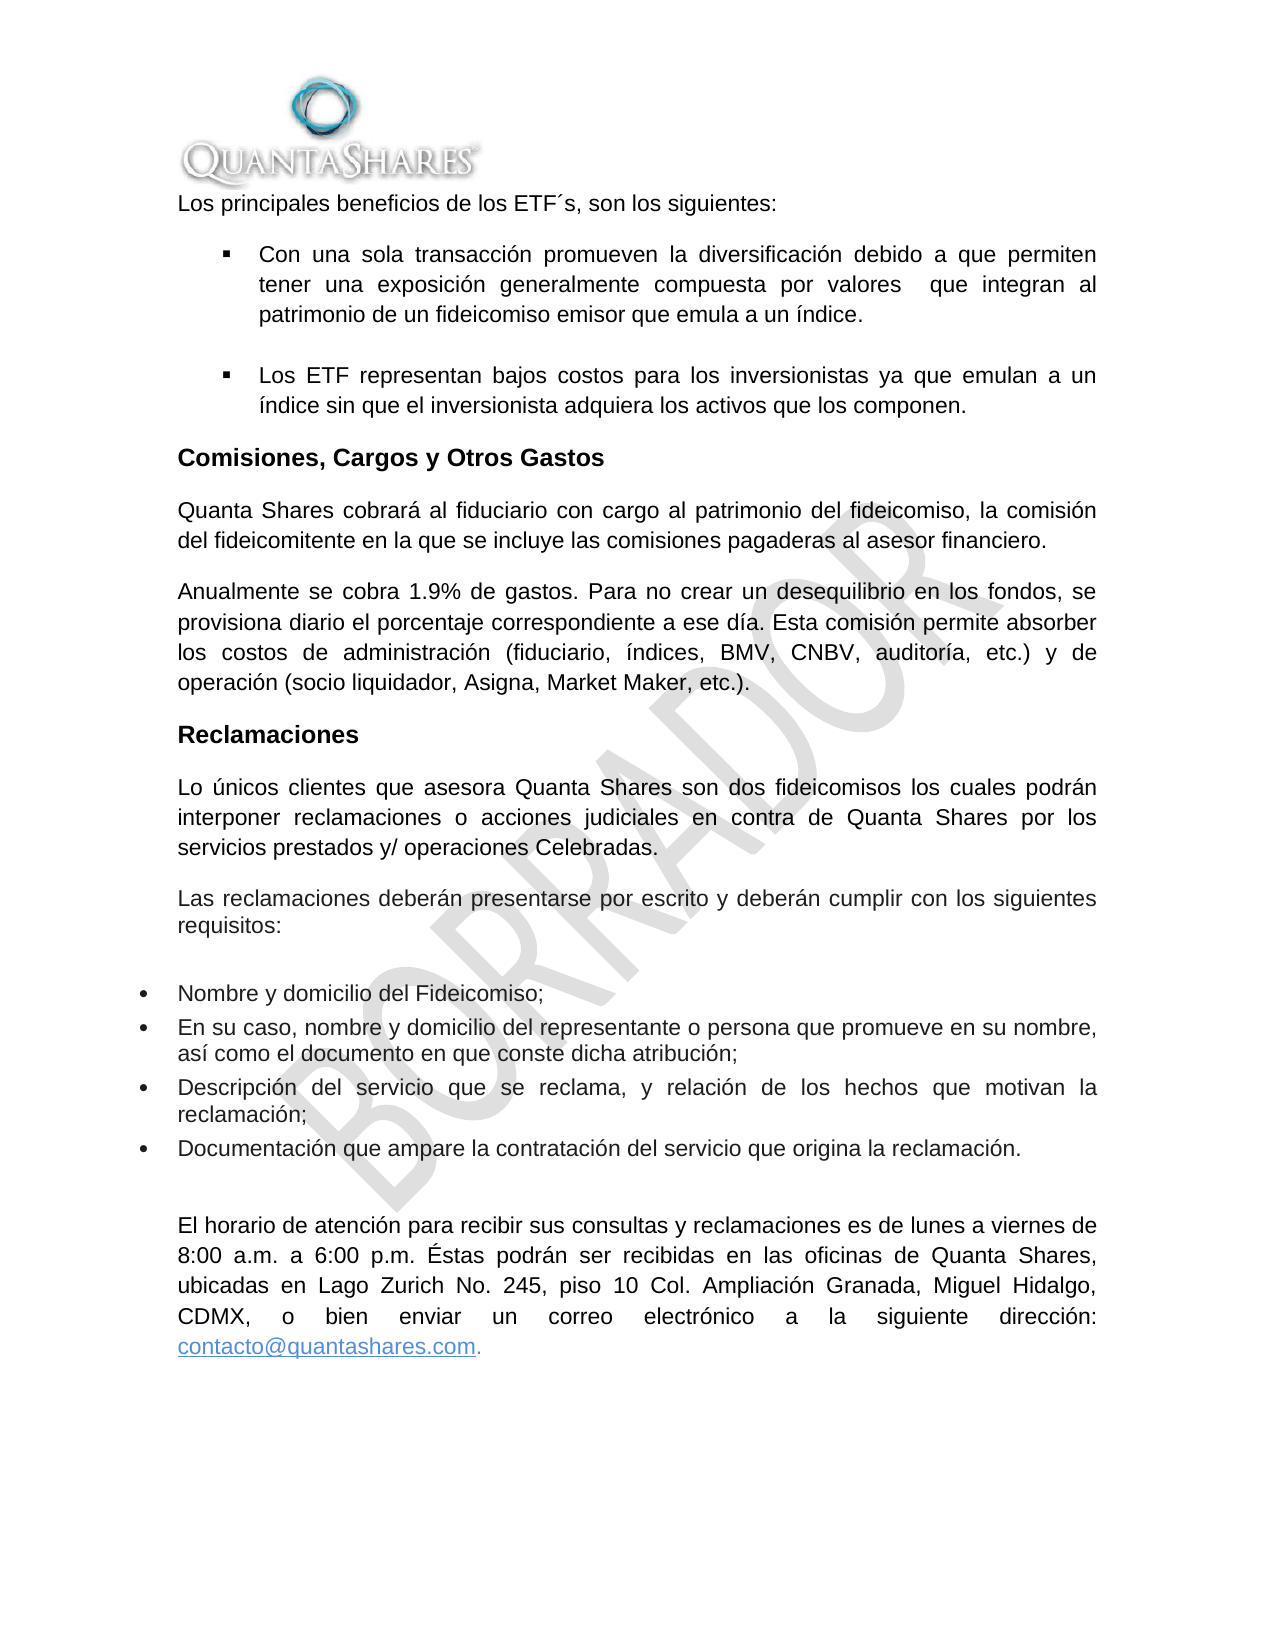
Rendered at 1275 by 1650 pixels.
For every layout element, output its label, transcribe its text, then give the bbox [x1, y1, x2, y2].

list Descripción del servicio que se reclama, y relación de los hechos que motivan la reclamación; [140, 1074, 1098, 1127]
list En su caso, nombre y domicilio del representante o persona que promueve en su nombre, así como el documento en que conste dicha atribución; [140, 1014, 1098, 1067]
picture [177, 73, 484, 190]
list Nombre y domicilio del Fideicomiso; [140, 980, 1098, 1006]
text El horario de atención para recibir sus consultas y reclamaciones es de lunes a viernes de 8:00 a.m. a 6:00 p.m. Éstas podrán ser recibidas en las oficinas de Quanta Shares, ubicadas en Lago Zurich No. 245, piso 10 Col. Ampliación Granada, Miguel Hidalgo, CDMX, o bien enviar un correo electrónico a la siguiente dirección: contacto@quantashares.com. [177, 1212, 1098, 1359]
text Comisiones, Cargos y Otros Gastos [177, 443, 1098, 472]
text Los principales beneficios de los ETF´s, son los siguientes: [177, 190, 1098, 216]
text Reclamaciones [177, 720, 1098, 749]
list Documentación que ampare la contratación del servicio que origina la reclamación. [140, 1135, 1098, 1161]
text Quanta Shares cobrará al fiduciario con cargo al patrimonio del fideicomiso, la comisión del fideicomitente en la que se incluye las comisiones pagaderas al asesor financiero. [177, 497, 1098, 553]
text Anualmente se cobra 1.9% de gastos. Para no crear un desequilibrio en los fondos, se provisiona diario el porcentaje correspondiente a ese día. Esta comisión permite absorber los costos de administración (fiduciario, índices, BMV, CNBV, auditoría, etc.) y de operación (socio liquidador, Asigna, Market Maker, etc.). [177, 578, 1098, 695]
text Lo únicos clientes que asesora Quanta Shares son dos fideicomisos los cuales podrán interponer reclamaciones o acciones judiciales en contra de Quanta Shares por los servicios prestados y/ operaciones Celebradas. [177, 774, 1098, 861]
list Los ETF representan bajos costos para los inversionistas ya que emulan a un índice sin que el inversionista adquiera los activos que los componen. [221, 362, 1098, 418]
list Con una sola transacción promueven la diversificación debido a que permiten tener una exposición generalmente compuesta por valores que integran al patrimonio de un fideicomiso emisor que emula a un índice. [221, 241, 1098, 328]
text Las reclamaciones deberán presentarse por escrito y deberán cumplir con los siguientes requisitos: [177, 885, 1098, 938]
